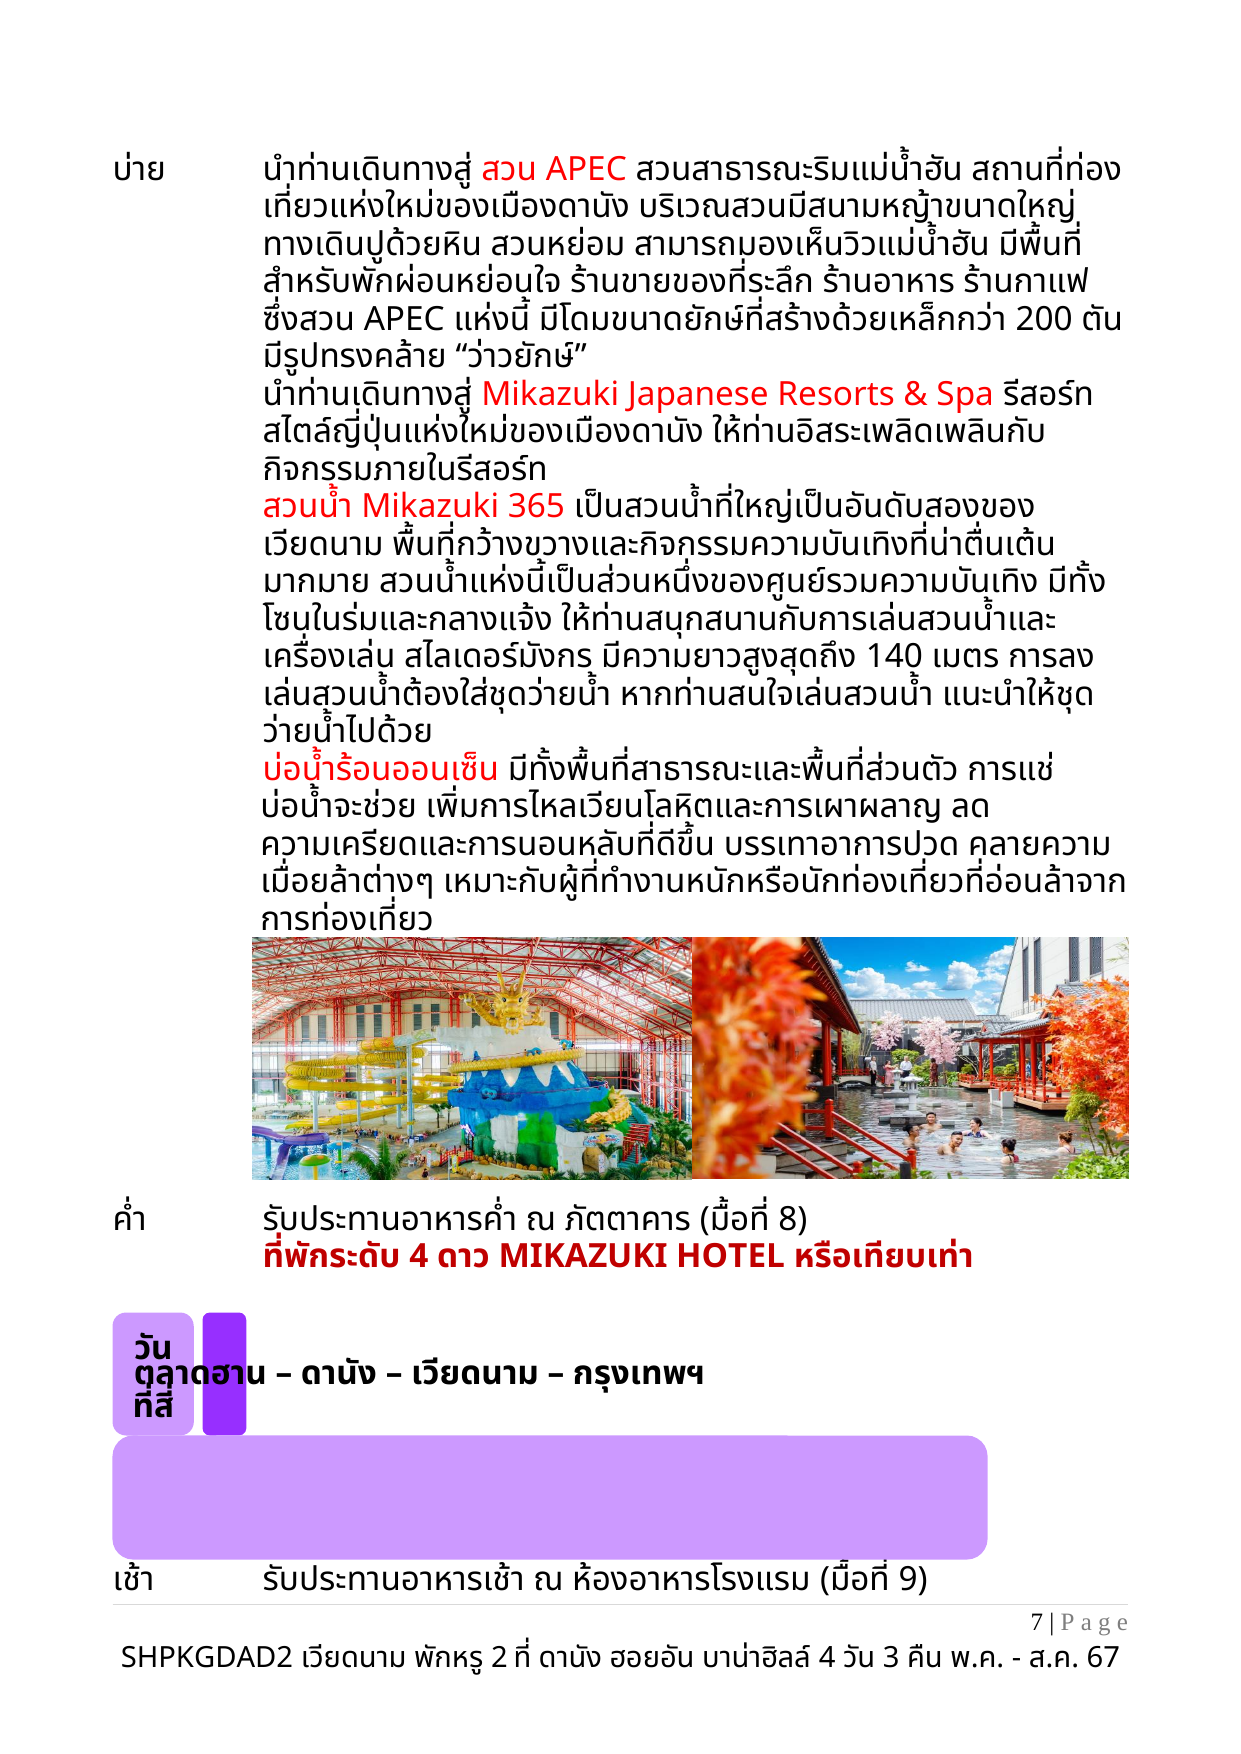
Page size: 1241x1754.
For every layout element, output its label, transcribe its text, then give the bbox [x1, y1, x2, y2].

picture [252, 937, 1129, 1180]
text เช้า รับประทานอาหารเช้า ณ ห้องอาหารโรงแรม (มื้อที่ 9) [112, 1561, 1128, 1598]
text บ่อน้ำร้อนออนเซ็น มีทั้งพื้นที่สาธารณะและพื้นที่ส่วนตัว การแช่บ่อน้ำจะช่วย เพิ่มการไหลเวียนโลหิตและการเผาผลาญ ลดความเครียดและการนอนหลับที่ดีขึ้น บรรเทาอาการปวด คลายความเมื่อยล้าต่างๆ เหมาะกับผู้ที่ทำงานหนักหรือนักท่องเที่ยวที่อ่อนล้าจากการท่องเที่ยว [260, 750, 1128, 937]
text ที่พักระดับ 4 ดาว MIKAZUKI HOTEL หรือเทียบเท่า [187, 1237, 1128, 1275]
text บ่าย นำท่านเดินทางสู่ สวน APEC สวนสาธารณะริมแม่น้ำฮัน สถานที่ท่องเที่ยวแห่งใหม่ของเมืองดานัง บริเวณสวนมีสนามหญ้าขนาดใหญ่ ทางเดินปูด้วยหิน สวนหย่อม สามารถมองเห็นวิวแม่น้ำฮัน มีพื้นที่สำหรับพักผ่อนหย่อนใจ ร้านขายของที่ระลึก ร้านอาหาร ร้านกาแฟ ซึ่งสวน APEC แห่งนี้ มีโดมขนาดยักษ์ที่สร้างด้วยเหล็กกว่า 200 ตัน มีรูปทรงคล้าย “ว่าวยักษ์” [112, 150, 1128, 375]
text สวนน้ำ Mikazuki 365 เป็นสวนน้ำที่ใหญ่เป็นอันดับสองของเวียดนาม พื้นที่กว้างขวางและกิจกรรมความบันเทิงที่น่าตื่นเต้นมากมาย สวนน้ำแห่งนี้เป็นส่วนหนึ่งของศูนย์รวมความบันเทิง มีทั้งโซนในร่มและกลางแจ้ง ให้ท่านสนุกสนานกับการเล่นสวนน้ำและเครื่องเล่น สไลเดอร์มังกร มีความยาวสูงสุดถึง 140 เมตร การลงเล่นสวนน้ำต้องใส่ชุดว่ายน้ำ หากท่านสนใจเล่นสวนน้ำ แนะนำให้ชุดว่ายน้ำไปด้วย [262, 487, 1128, 750]
text ค่ำ รับประทานอาหารค่ำ ณ ภัตตาคาร (มื้อที่ 8) [112, 1200, 1128, 1237]
text นำท่านเดินทางสู่ Mikazuki Japanese Resorts & Spa รีสอร์ทสไตล์ญี่ปุ่นแห่งใหม่ของเมืองดานัง ให้ท่านอิสระเพลิดเพลินกับกิจกรรมภายในรีสอร์ท [262, 375, 1128, 487]
